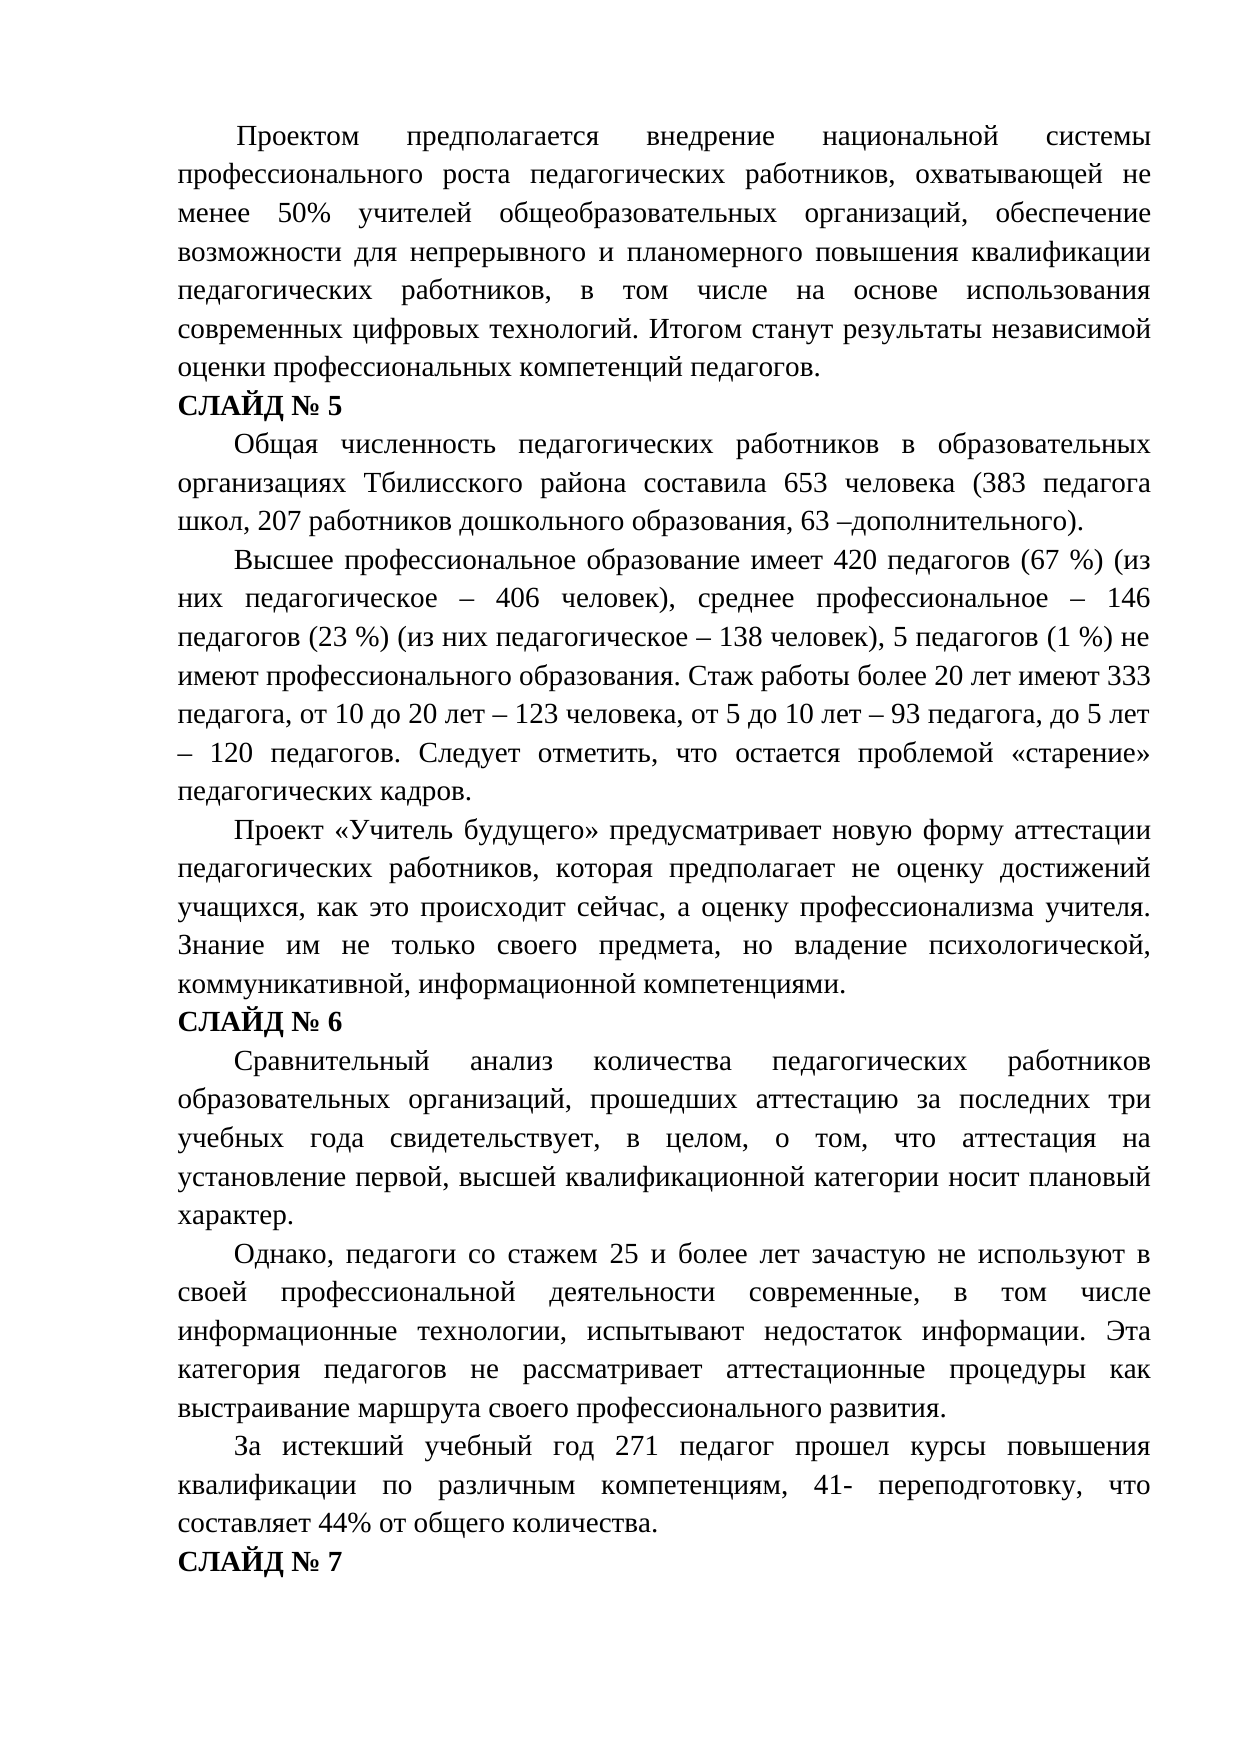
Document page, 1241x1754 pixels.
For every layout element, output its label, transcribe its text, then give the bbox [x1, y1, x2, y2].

text Проект «Учитель будущего» предусматривает новую форму аттестации педагогических работников, которая предполагает не оценку достижений учащихся, как это происходит сейчас, а оценку профессионализма учителя. Знание им не только своего предмета, но владение психологической, коммуникативной, информационной компетенциями. [177, 812, 1152, 999]
text Общая численность педагогических работников в образовательных организациях Тбилисского района составила 653 человека (383 педагога школ, 207 работников дошкольного образования, 63 –дополнительного). [177, 426, 1152, 537]
text Однако, педагоги со стажем 25 и более лет зачастую не используют в своей профессиональной деятельности современные, в том числе информационные технологии, испытывают недостаток информации. Эта категория педагогов не рассматривает аттестационные процедуры как выстраивание маршрута своего профессионального развития. [177, 1236, 1152, 1423]
text Высшее профессиональное образование имеет 420 педагогов (67 %) (из них педагогическое – 406 человек), среднее профессиональное – 146 педагогов (23 %) (из них педагогическое – 138 человек), 5 педагогов (1 %) не имеют профессионального образования. Стаж работы более 20 лет имеют 333 педагога, от 10 до 20 лет – 123 человека, от 5 до 10 лет – 93 педагога, до 5 лет – 120 педагогов. Следует отметить, что остается проблемой «старение» педагогических кадров. [177, 542, 1152, 807]
text СЛАЙД № 6 [177, 1004, 1152, 1038]
text Проектом предполагается внедрение национальной системы профессионального роста педагогических работников, охватывающей не менее 50% учителей общеобразовательных организаций, обеспечение возможности для непрерывного и планомерного повышения квалификации педагогических работников, в том числе на основе использования современных цифровых технологий. Итогом станут результаты независимой оценки профессиональных компетенций педагогов. [177, 118, 1152, 383]
text Сравнительный анализ количества педагогических работников образовательных организаций, прошедших аттестацию за последних три учебных года свидетельствует, в целом, о том, что аттестация на установление первой, высшей квалификационной категории носит плановый характер. [177, 1043, 1152, 1231]
text За истекший учебный год 271 педагог прошел курсы повышения квалификации по различным компетенциям, 41- переподготовку, что составляет 44% от общего количества. [177, 1428, 1152, 1539]
text СЛАЙД № 5 [177, 388, 1152, 421]
text СЛАЙД № 7 [177, 1544, 1152, 1578]
